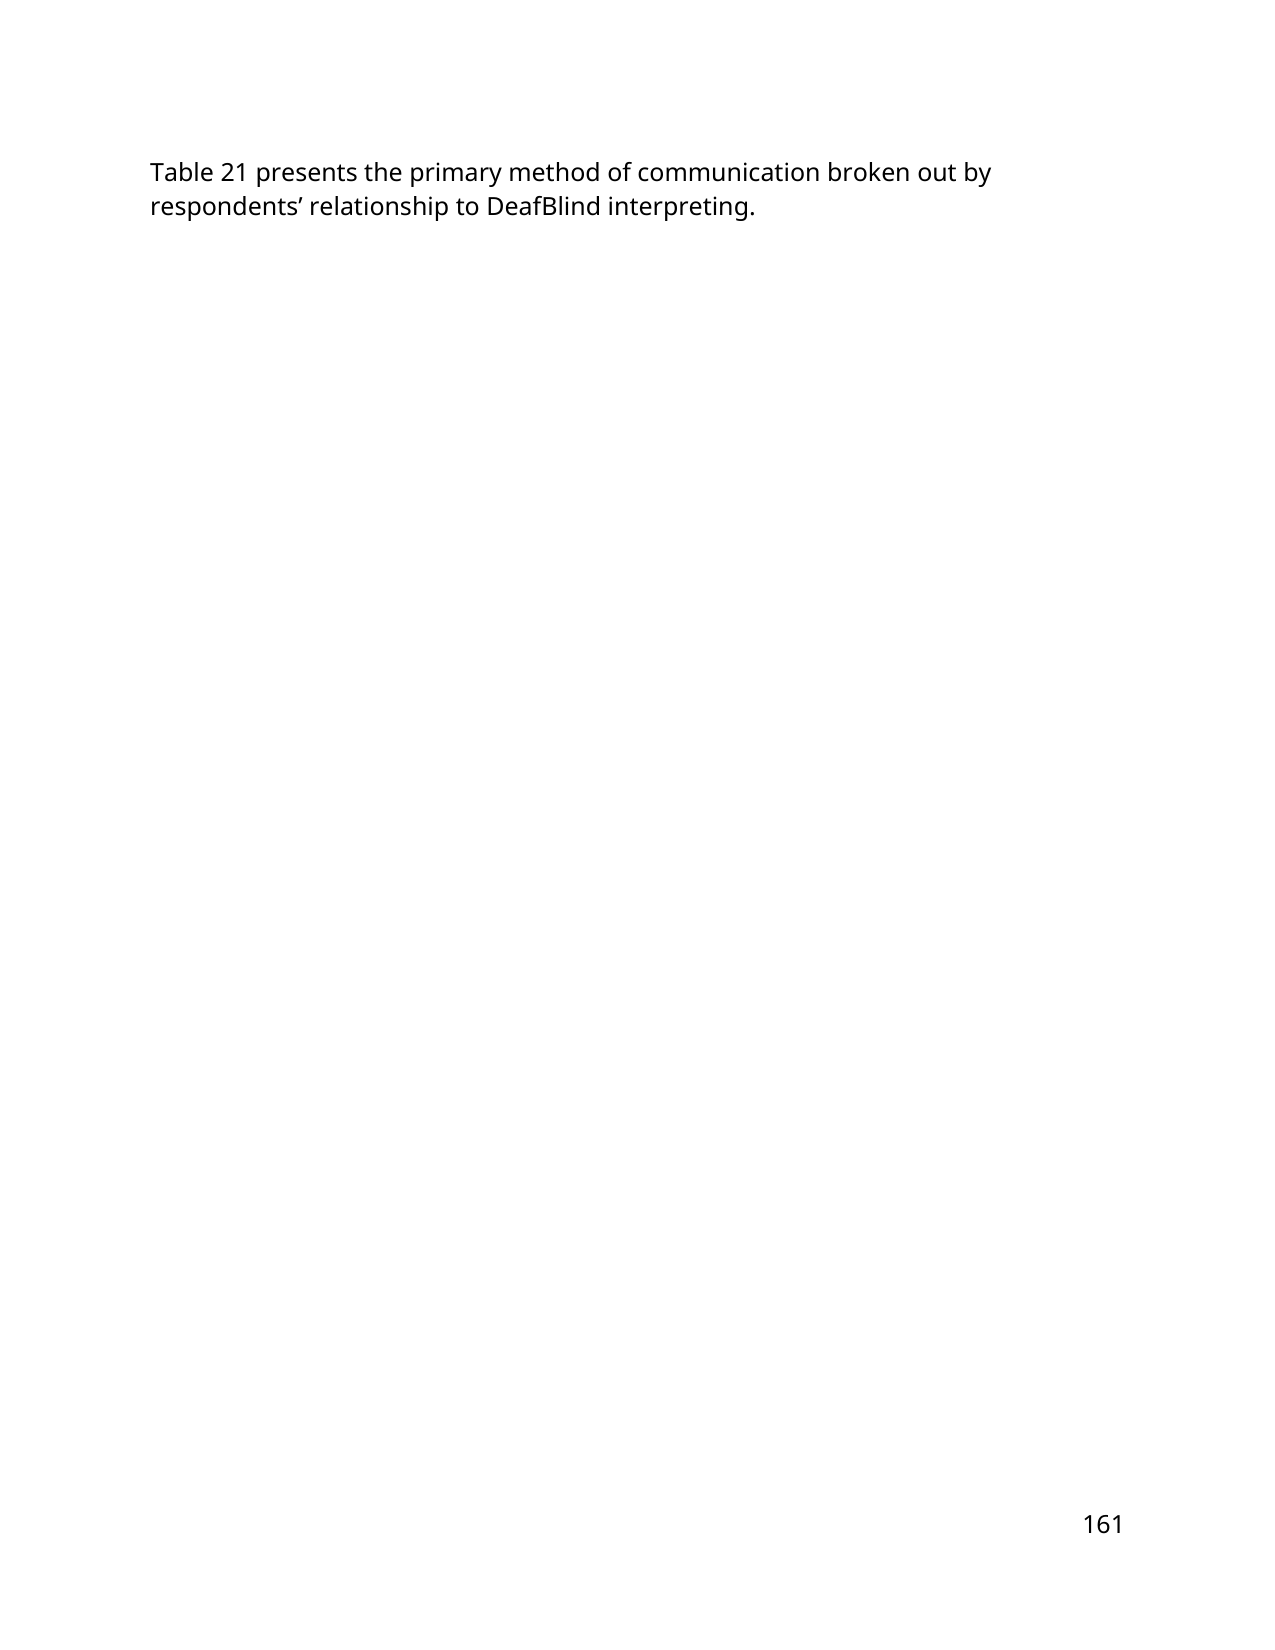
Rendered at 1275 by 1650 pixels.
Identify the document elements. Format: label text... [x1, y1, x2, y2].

text Table 21 presents the primary method of communication broken out by respondents’ relationship to DeafBlind interpreting. [150, 154, 1125, 222]
